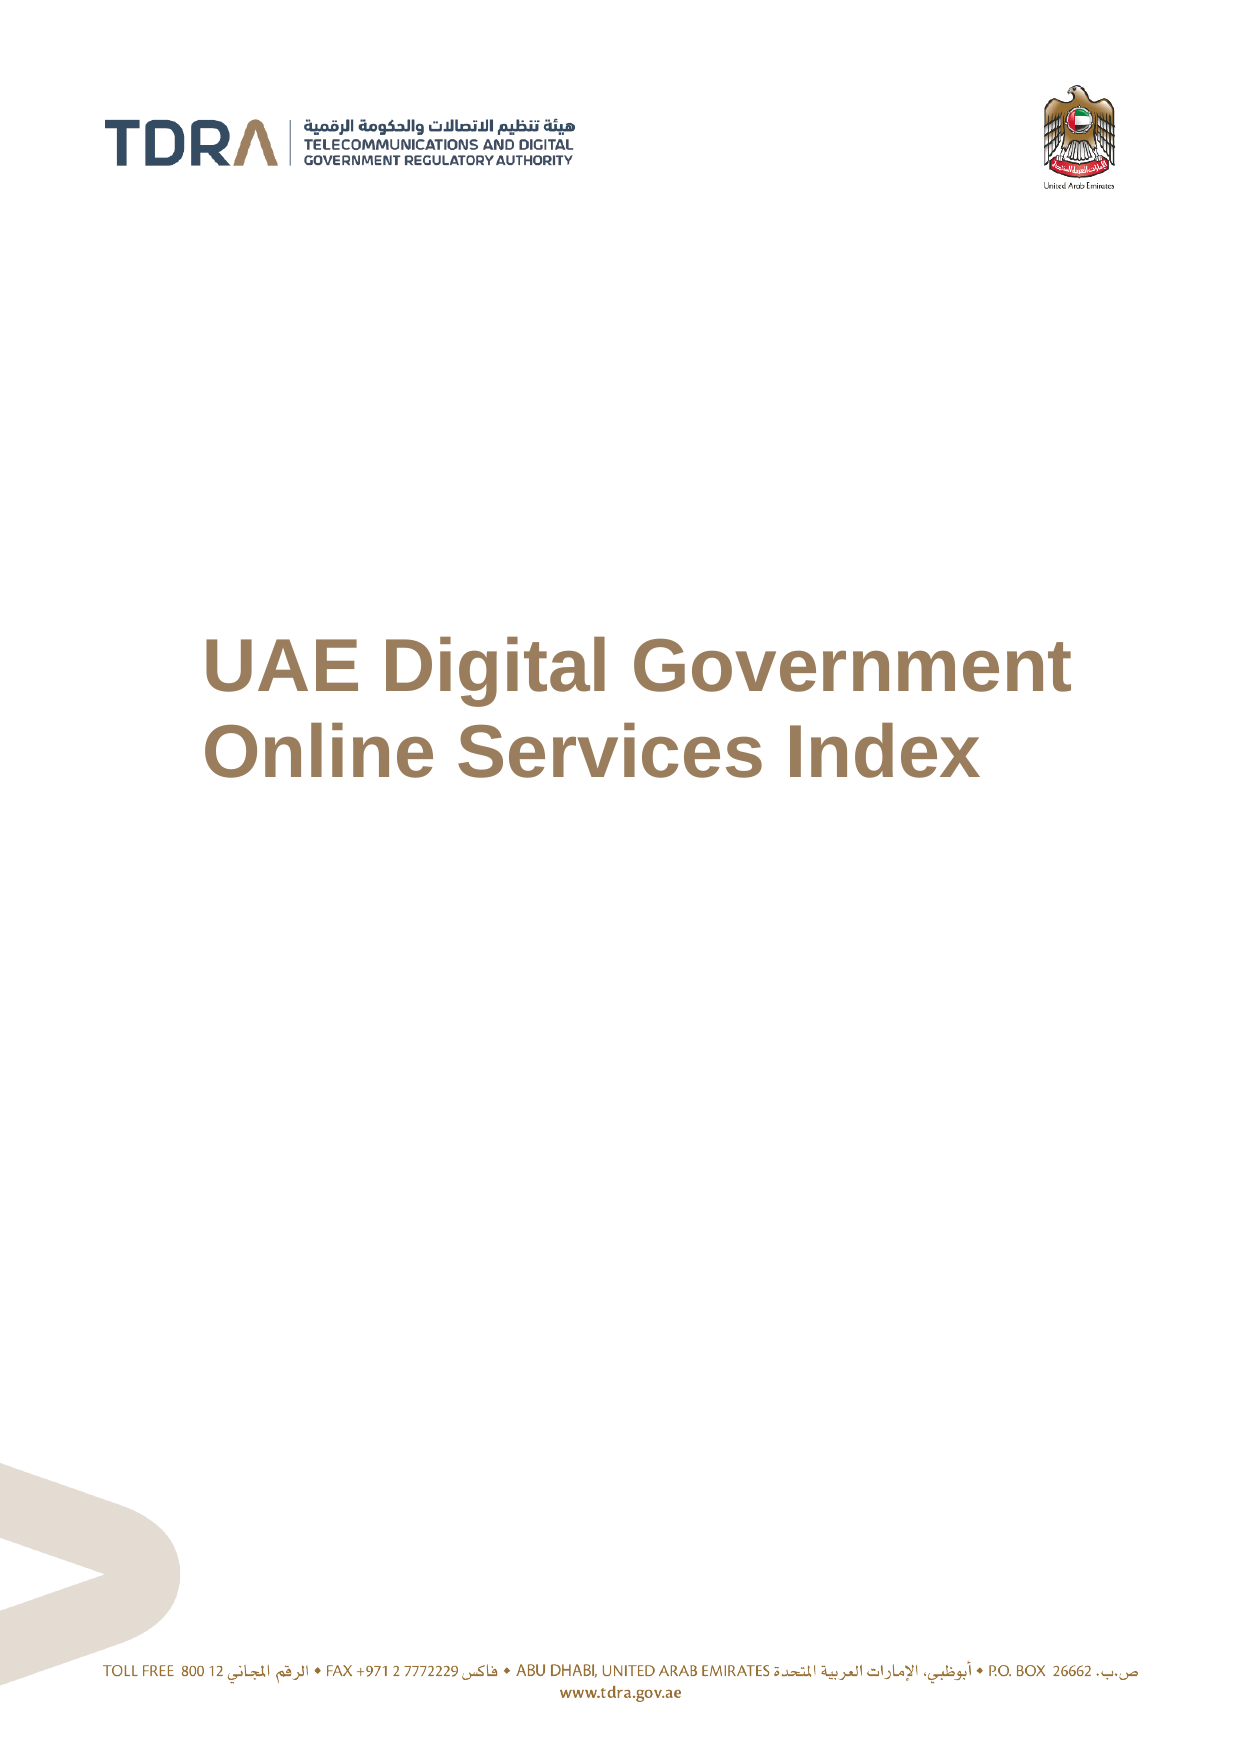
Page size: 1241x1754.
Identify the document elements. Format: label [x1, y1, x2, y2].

picture [58, 80, 425, 200]
picture [1010, 59, 1149, 214]
picture [0, 1364, 1191, 1754]
